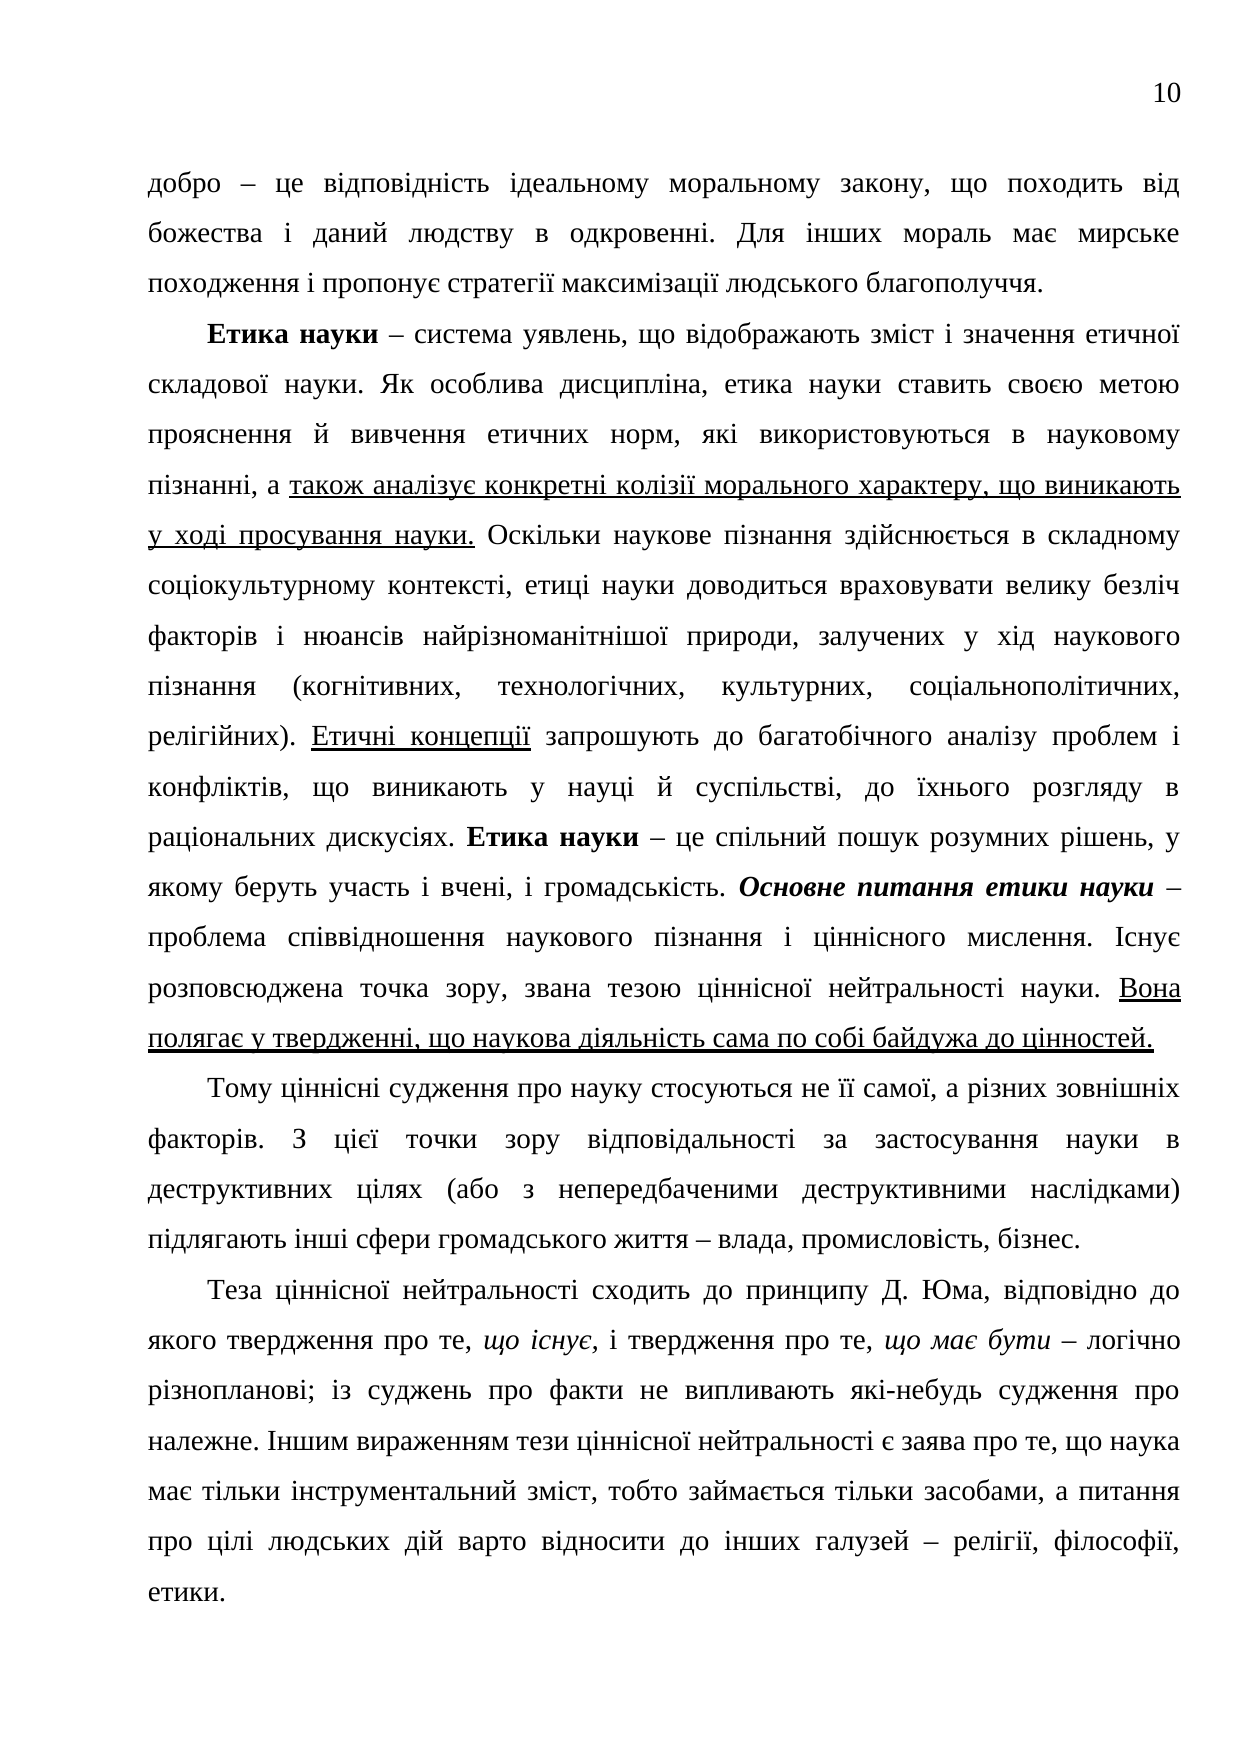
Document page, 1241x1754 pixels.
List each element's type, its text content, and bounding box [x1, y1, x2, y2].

text Тому ціннісні судження про науку стосуються не її самої, а різних зовнішніх факторів. З цієї точки зору відповідальності за застосування науки в деструктивних цілях (або з непередбаченими деструктивними наслідками) підлягають інші сфери громадського життя – влада, промисловість, бізнес. [148, 1071, 1181, 1255]
text Теза ціннісної нейтральності сходить до принципу Д. Юма, відповідно до якого твердження про те, що існує, і твердження про те, що має бути – логічно різнопланові; із суджень про факти не випливають які-небудь судження про належне. Іншим вираженням тези ціннісної нейтральності є заява про те, що наука має тільки інструментальний зміст, тобто займається тільки засобами, а питання про цілі людських дій варто відносити до інших галузей – релігії, філософії, етики. [148, 1272, 1181, 1607]
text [148, 165, 1181, 299]
text Етика науки – система уявлень, що відображають зміст і значення етичної складової науки. Як особлива дисципліна, етика науки ставить своєю метою прояснення й вивчення етичних норм, які використовуються в науковому пізнанні, а також аналізує конкретні колізії морального характеру, що виникають у ході просування науки. Оскільки наукове пізнання здійснюється в складному соціокультурному контексті, етиці науки доводиться враховувати велику безліч факторів і нюансів найрізноманітнішої природи, залучених у хід наукового пізнання (когнітивних, технологічних, культурних, соціальнополітичних, релігійних). Етичні концепції запрошують до багатобічного аналізу проблем і конфліктів, що виникають у науці й суспільстві, до їхнього розгляду в раціональних дискусіях. Етика науки – це спільний пошук розумних рішень, у якому беруть участь і вчені, і громадськість. Основне питання етики науки – проблема співвідношення наукового пізнання і ціннісного мислення. Існує розповсюджена точка зору, звана тезою ціннісної нейтральності науки. Вона полягає у твердженні, що наукова діяльність сама по собі байдужа до цінностей. [148, 316, 1181, 1054]
